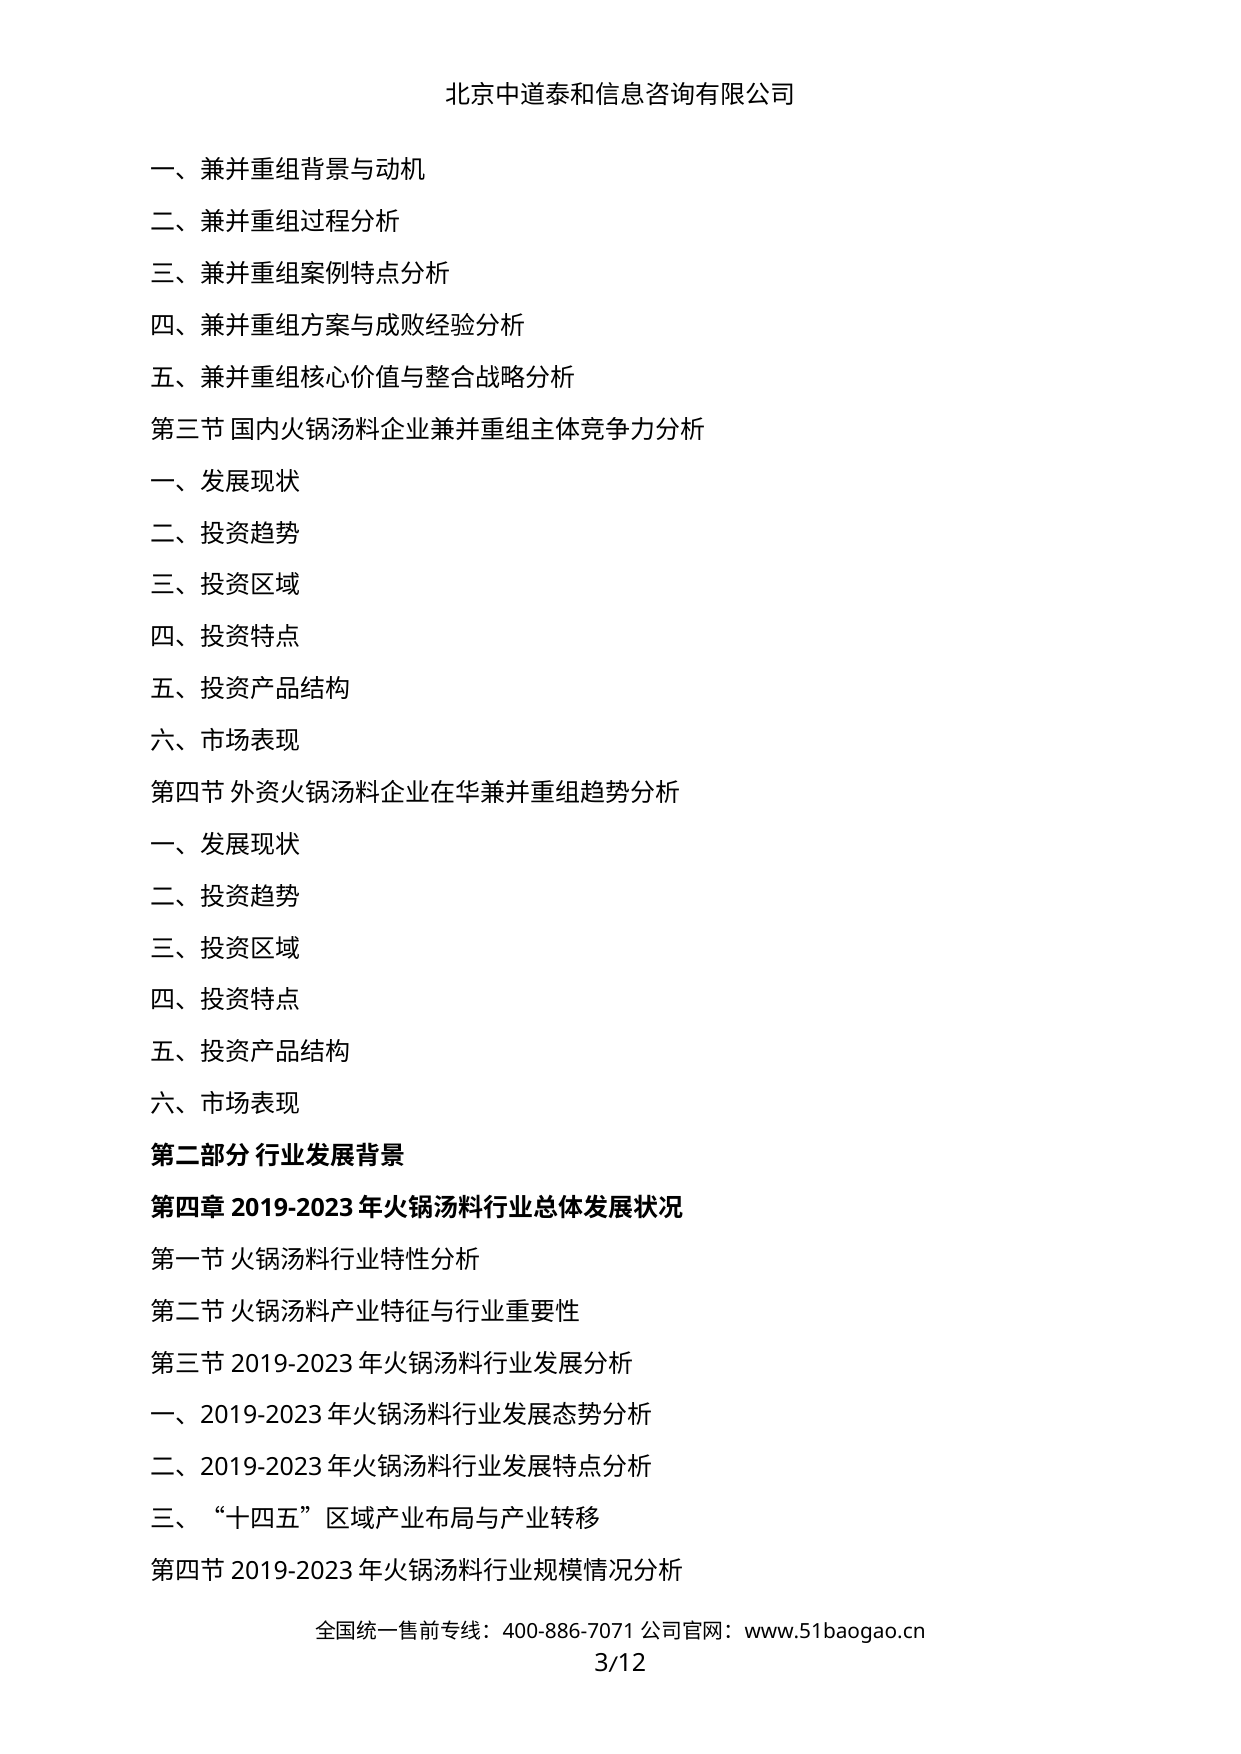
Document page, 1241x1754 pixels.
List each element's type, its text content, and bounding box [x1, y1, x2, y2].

text 第一节 火锅汤料行业特性分析 [150, 1239, 1090, 1276]
text 第四节 2019-2023年火锅汤料行业规模情况分析 [150, 1551, 1090, 1587]
text 三、投资区域 [150, 565, 1090, 601]
text 第二部分 行业发展背景 [150, 1136, 1090, 1172]
text 三、“十四五”区域产业布局与产业转移 [150, 1499, 1090, 1535]
text 三、投资区域 [150, 928, 1090, 964]
text 第四节 外资火锅汤料企业在华兼并重组趋势分析 [150, 772, 1090, 809]
text 四、投资特点 [150, 980, 1090, 1016]
text 二、投资趋势 [150, 513, 1090, 549]
text 第三节 2019-2023年火锅汤料行业发展分析 [150, 1343, 1090, 1379]
text 二、2019-2023年火锅汤料行业发展特点分析 [150, 1447, 1090, 1483]
text 五、兼并重组核心价值与整合战略分析 [150, 357, 1090, 394]
text 四、兼并重组方案与成败经验分析 [150, 306, 1090, 342]
text 三、兼并重组案例特点分析 [150, 254, 1090, 290]
text 一、发展现状 [150, 461, 1090, 497]
text 一、兼并重组背景与动机 [150, 150, 1090, 186]
text 一、发展现状 [150, 824, 1090, 861]
text 六、市场表现 [150, 1084, 1090, 1120]
text 一、2019-2023年火锅汤料行业发展态势分析 [150, 1395, 1090, 1431]
text 五、投资产品结构 [150, 669, 1090, 705]
text 四、投资特点 [150, 617, 1090, 653]
text 第二节 火锅汤料产业特征与行业重要性 [150, 1291, 1090, 1327]
text 五、投资产品结构 [150, 1032, 1090, 1068]
text 二、兼并重组过程分析 [150, 202, 1090, 238]
text 第四章 2019-2023年火锅汤料行业总体发展状况 [150, 1187, 1090, 1224]
text 六、市场表现 [150, 721, 1090, 757]
text 二、投资趋势 [150, 876, 1090, 912]
text 第三节 国内火锅汤料企业兼并重组主体竞争力分析 [150, 409, 1090, 446]
